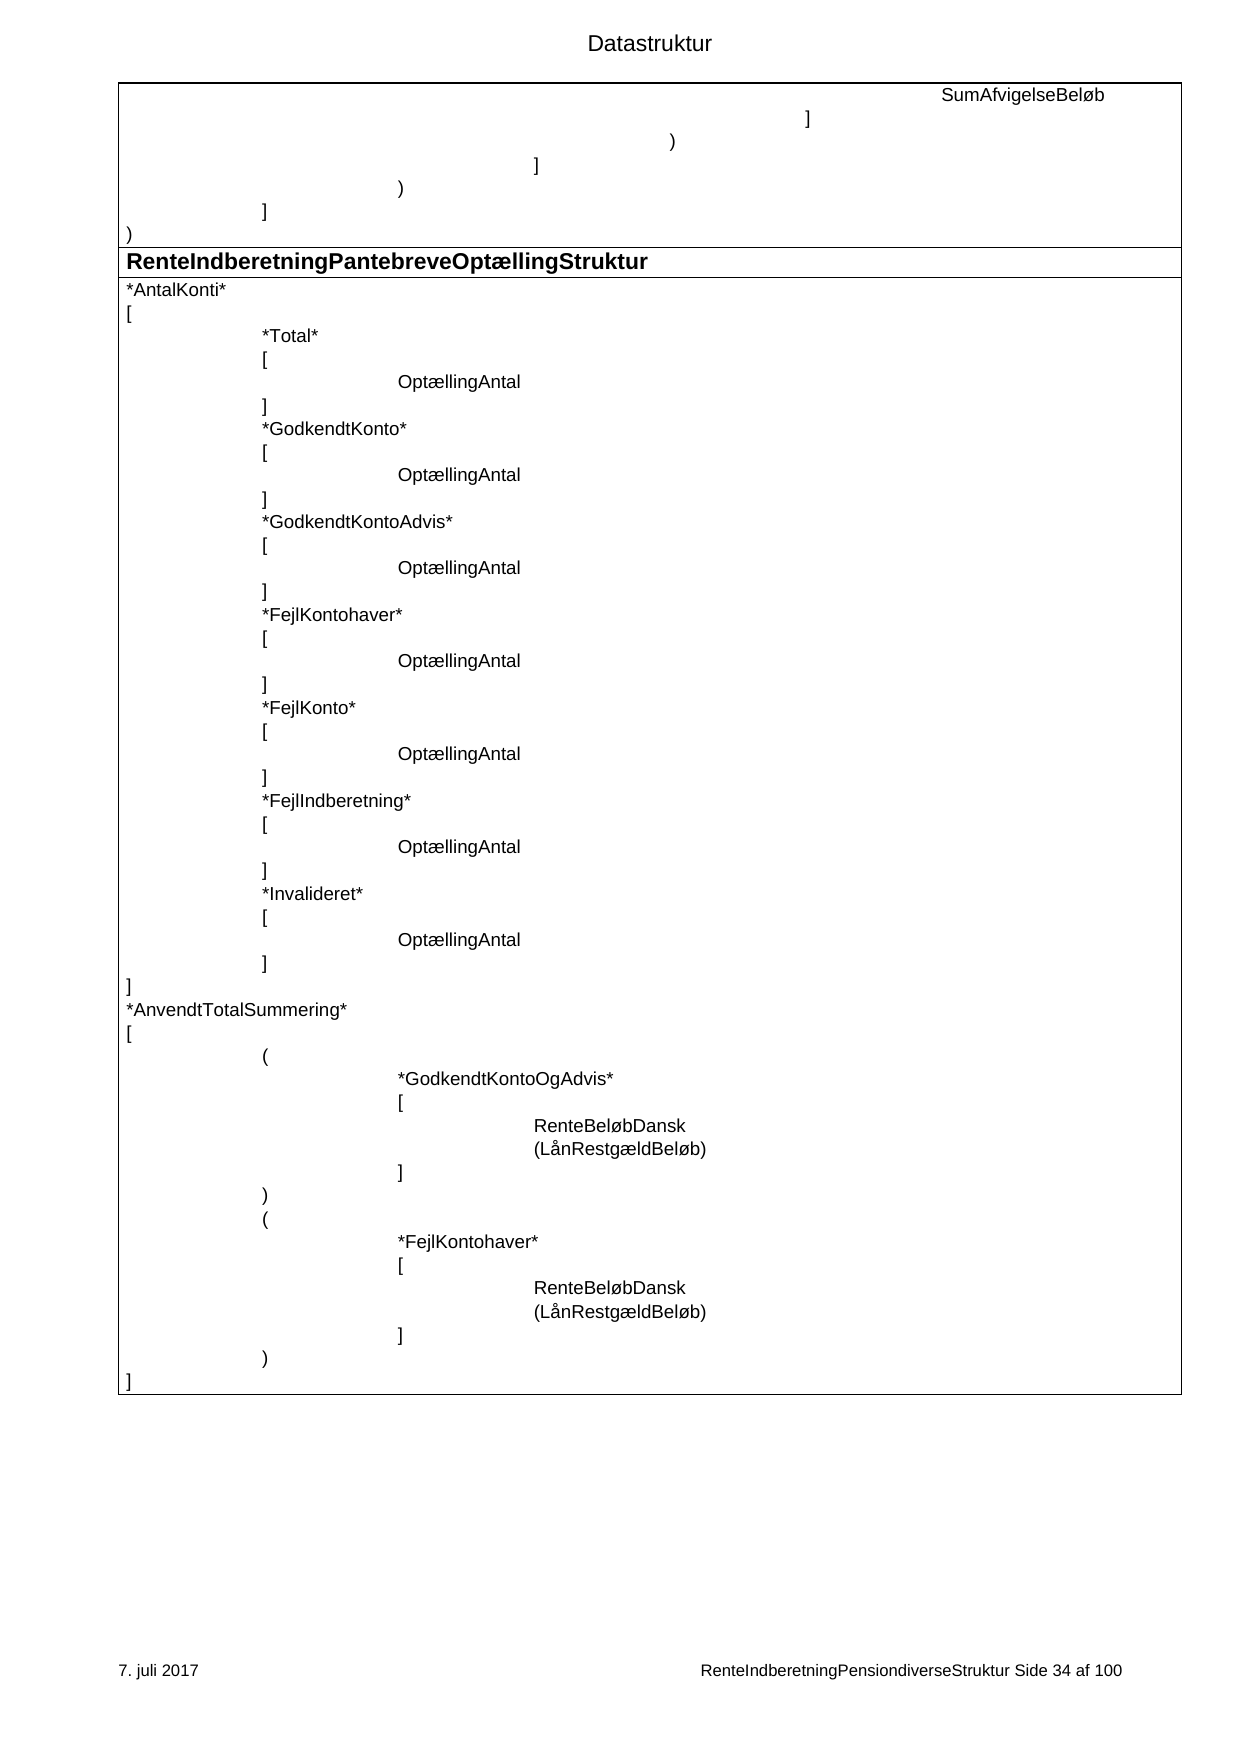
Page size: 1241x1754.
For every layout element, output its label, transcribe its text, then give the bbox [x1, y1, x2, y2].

table_cell *AntalKonti* [ *Total* [ OptællingAntal ] *GodkendtKonto* [ OptællingAntal ] *GodkendtKontoAdvis* [ OptællingAntal ] *FejlKontohaver* [ OptællingAntal ] *FejlKonto* [ OptællingAntal ] *FejlIndberetning* [ OptællingAntal ] *Invalideret* [ OptællingAntal ] ] *AnvendtTotalSummering* [ ( *GodkendtKontoOgAdvis* [ RenteBeløbDansk (LånRestgældBeløb) ] ) ( *FejlKontohaver* [ RenteBeløbDansk (LånRestgældBeløb) ] ) ] [119, 278, 1181, 1394]
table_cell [119, 84, 1181, 247]
table_cell RenteIndberetningPantebreveOptællingStruktur [119, 248, 1181, 277]
